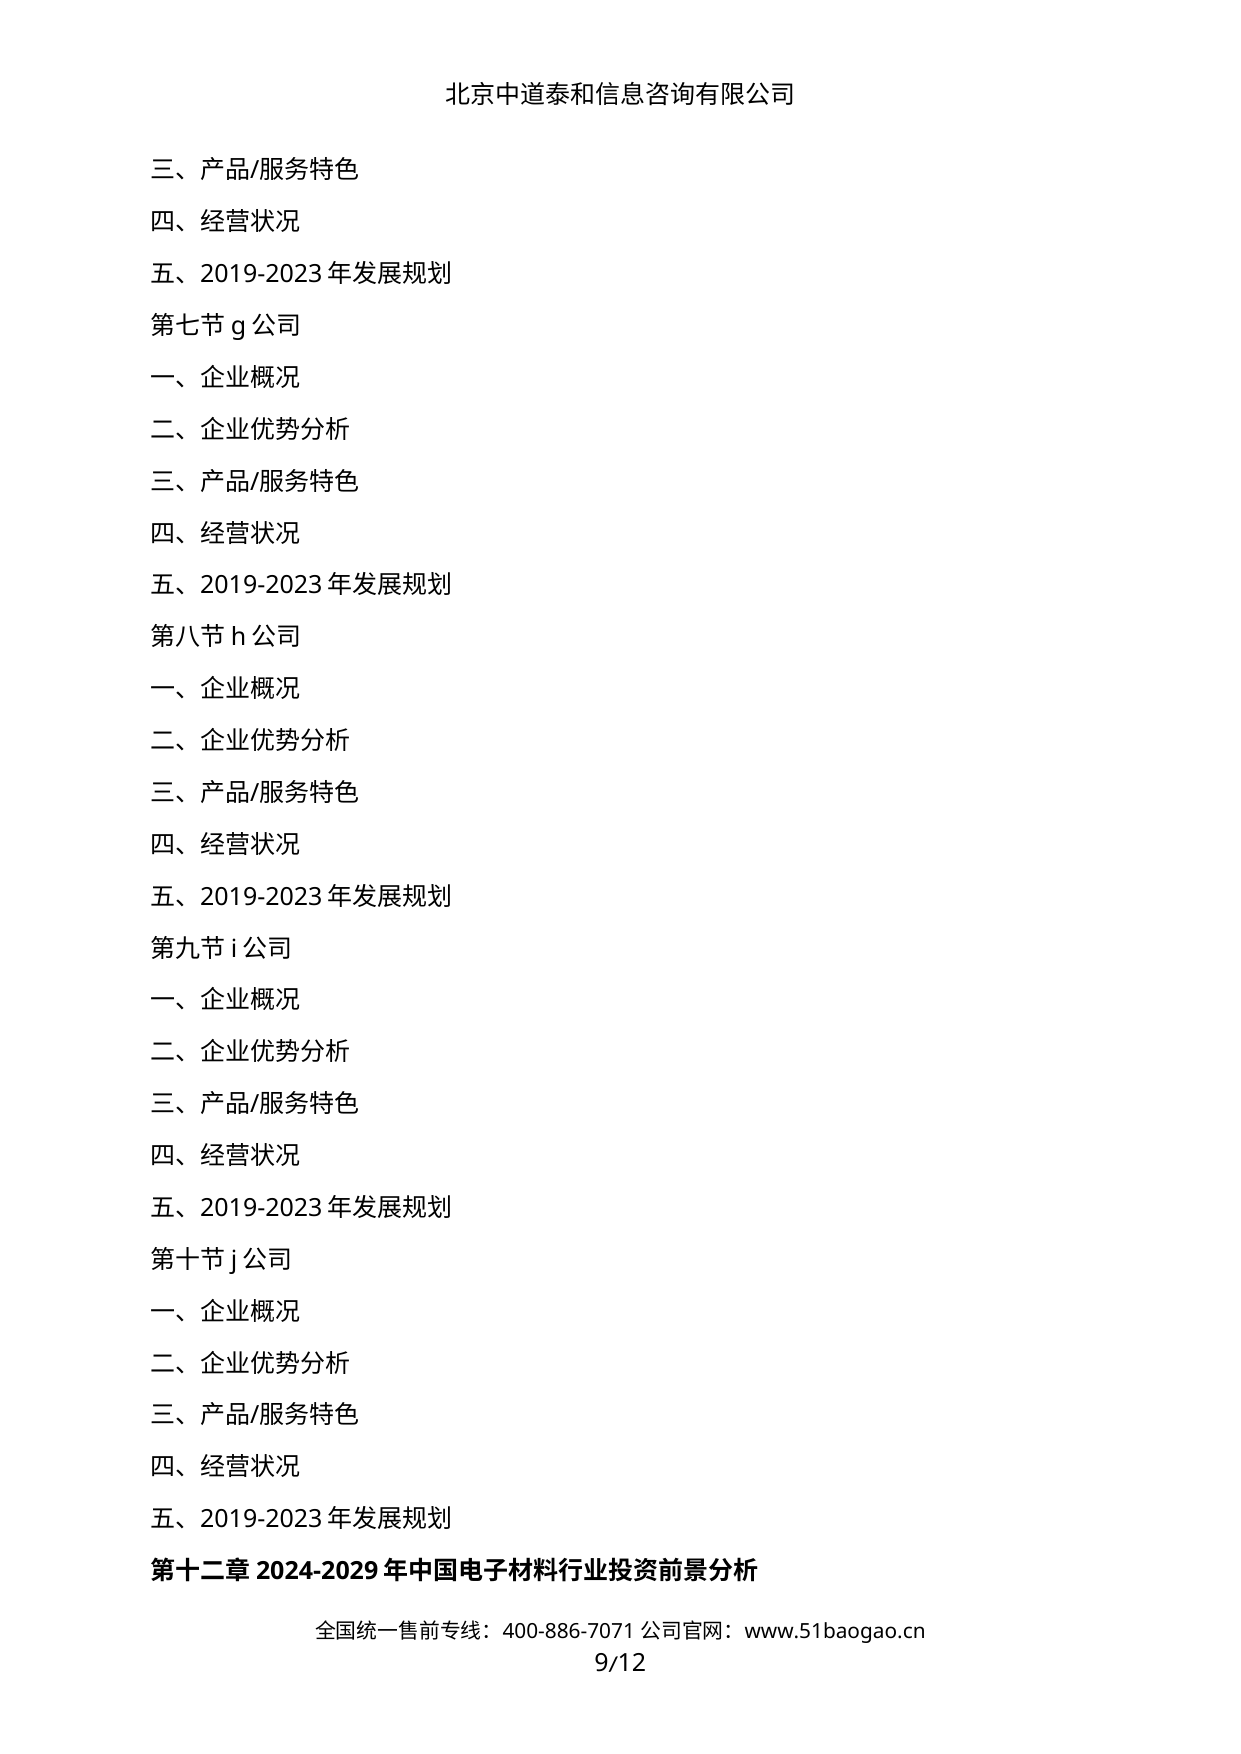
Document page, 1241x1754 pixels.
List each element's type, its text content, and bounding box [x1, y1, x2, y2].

text 四、经营状况 [150, 824, 1090, 861]
text 一、企业概况 [150, 980, 1090, 1016]
text 五、2019-2023年发展规划 [150, 1187, 1090, 1224]
text 第八节 h公司 [150, 617, 1090, 653]
text 二、企业优势分析 [150, 721, 1090, 757]
text 四、经营状况 [150, 513, 1090, 549]
text 二、企业优势分析 [150, 1343, 1090, 1379]
text 三、产品/服务特色 [150, 1395, 1090, 1431]
text 三、产品/服务特色 [150, 461, 1090, 497]
text 三、产品/服务特色 [150, 1084, 1090, 1120]
text 第七节 g公司 [150, 306, 1090, 342]
text 五、2019-2023年发展规划 [150, 876, 1090, 912]
text 四、经营状况 [150, 1136, 1090, 1172]
text 五、2019-2023年发展规划 [150, 1499, 1090, 1535]
text 五、2019-2023年发展规划 [150, 254, 1090, 290]
text 三、产品/服务特色 [150, 772, 1090, 809]
text 四、经营状况 [150, 1447, 1090, 1483]
text 四、经营状况 [150, 202, 1090, 238]
text 二、企业优势分析 [150, 409, 1090, 446]
text 第十二章 2024-2029年中国电子材料行业投资前景分析 [150, 1551, 1090, 1587]
text 五、2019-2023年发展规划 [150, 565, 1090, 601]
text 第九节 i公司 [150, 928, 1090, 964]
text 一、企业概况 [150, 669, 1090, 705]
text 第十节 j公司 [150, 1239, 1090, 1276]
text 三、产品/服务特色 [150, 150, 1090, 186]
text 二、企业优势分析 [150, 1032, 1090, 1068]
text 一、企业概况 [150, 1291, 1090, 1327]
text 一、企业概况 [150, 357, 1090, 394]
